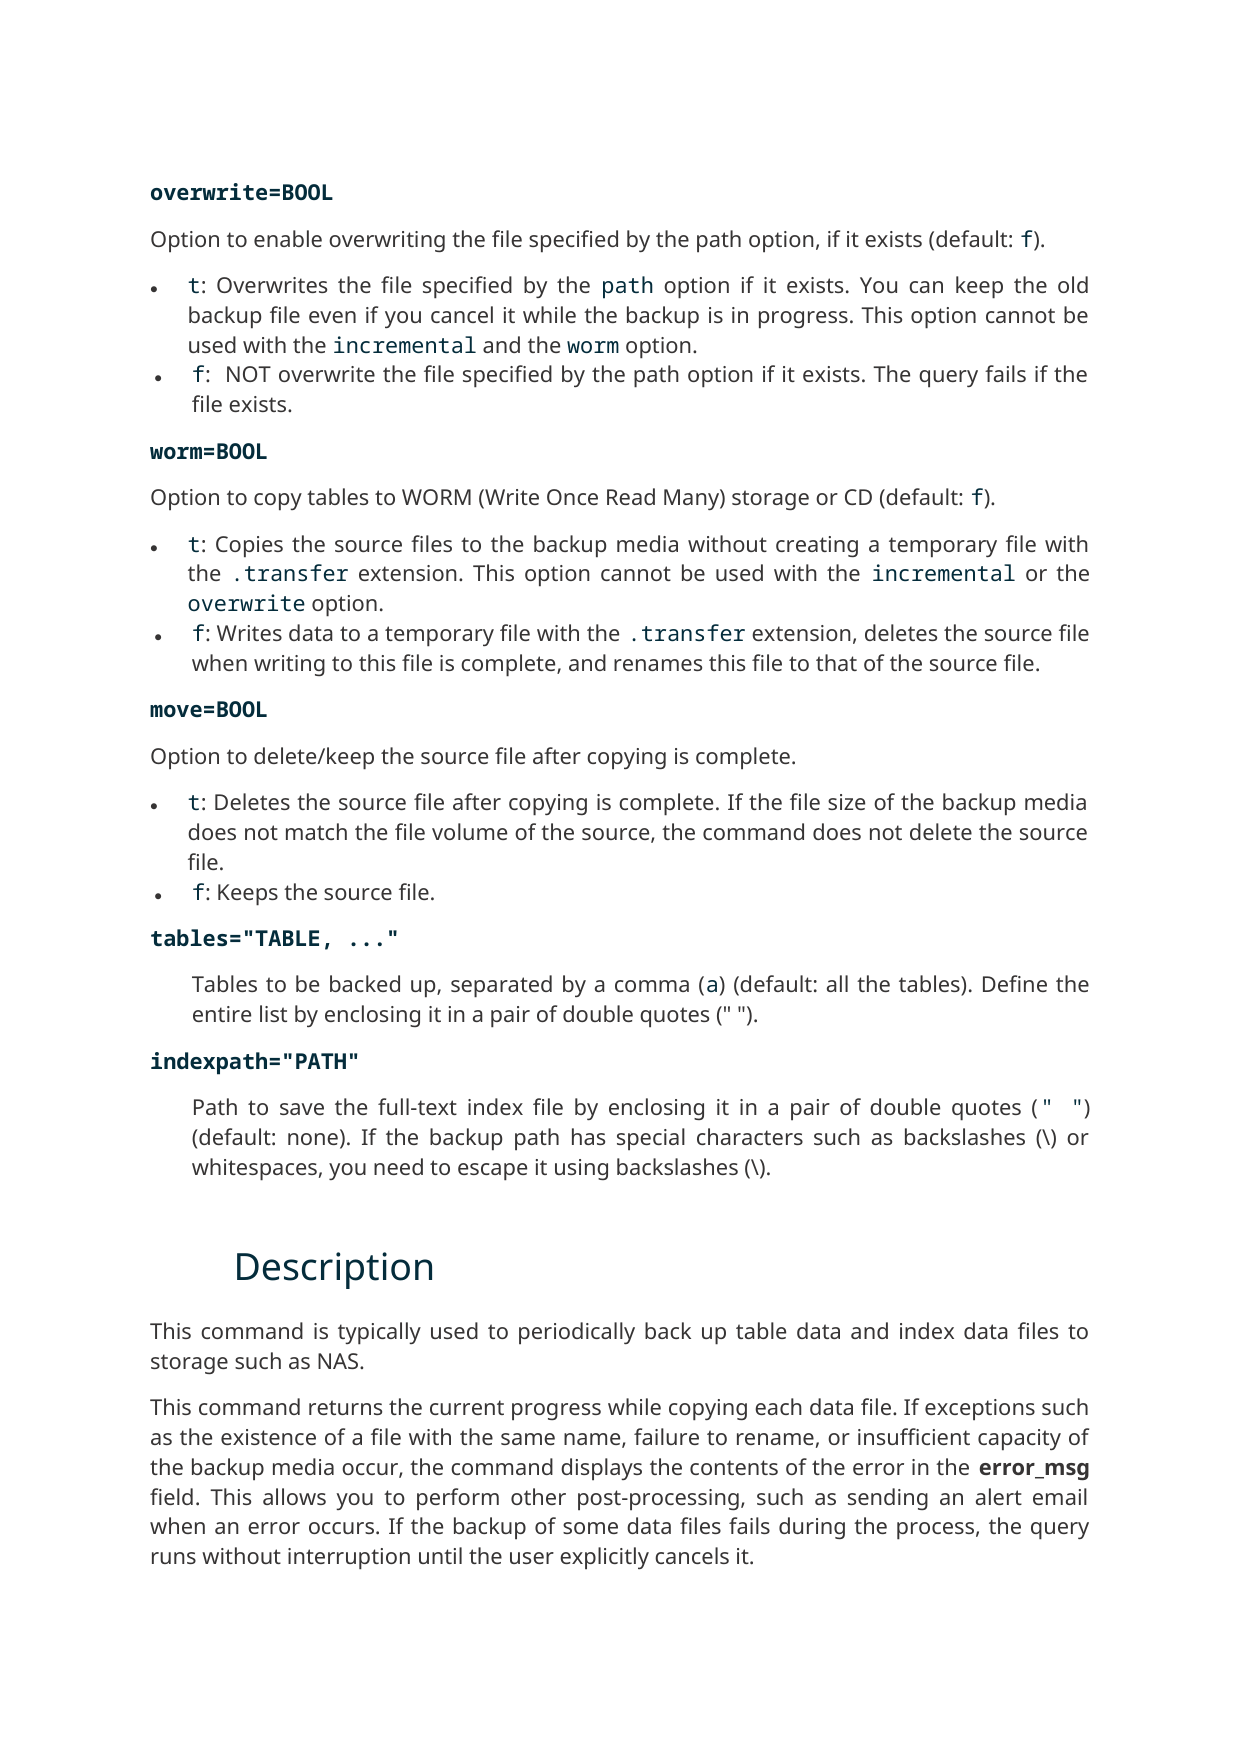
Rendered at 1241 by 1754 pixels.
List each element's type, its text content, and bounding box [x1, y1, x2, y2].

text Option to copy tables to WORM (Write Once Read Many) storage or CD (default: f). [150, 482, 1090, 512]
list t: Overwrites the file specified by the path option if it exists. You can keep the old backup file even if you cancel it while the backup is in progress. This option cannot be used with the incremental and the worm option. [150, 270, 1090, 359]
text Option to delete/keep the source file after copying is complete. [150, 741, 1090, 771]
text Tables to be backed up, separated by a comma (a) (default: all the tables). Define the entire list by enclosing it in a pair of double quotes (" "). [192, 969, 1090, 1029]
text worm=BOOL [150, 436, 1090, 466]
text move=BOOL [150, 694, 1090, 724]
list t: Deletes the source file after copying is complete. If the file size of the backup media does not match the file volume of the source, the command does not delete the source file. [150, 787, 1090, 877]
text overwrite=BOOL [150, 177, 1090, 207]
text Option to enable overwriting the file specified by the path option, if it exists (default: f). [150, 224, 1090, 253]
list f: Writes data to a temporary file with the .transfer extension, deletes the source file when writing to this file is complete, and renames this file to that of the source file. [154, 618, 1090, 678]
text indexpath="PATH" [150, 1046, 1090, 1076]
text This command is typically used to periodically back up table data and index data files to storage such as NAS. [150, 1316, 1090, 1376]
text tables="TABLE, ..." [150, 923, 1090, 953]
list f: NOT overwrite the file specified by the path option if it exists. The query fails if the file exists. [154, 359, 1090, 419]
subtitle Description [150, 1240, 1090, 1291]
text This command returns the current progress while copying each data file. If exceptions such as the existence of a file with the same name, failure to rename, or insufficient capacity of the backup media occur, the command displays the contents of the error in the error_msg field. This allows you to perform other post-processing, such as sending an alert email when an error occurs. If the backup of some data files fails during the process, the query runs without interruption until the user explicitly cancels it. [150, 1392, 1090, 1571]
list f: Keeps the source file. [154, 877, 1090, 906]
text Path to save the full-text index file by enclosing it in a pair of double quotes (" ") (default: none). If the backup path has special characters such as backslashes (\) or whitespaces, you need to escape it using backslashes (\). [192, 1092, 1090, 1182]
list t: Copies the source files to the backup media without creating a temporary file with the .transfer extension. This option cannot be used with the incremental or the overwrite option. [150, 529, 1090, 618]
